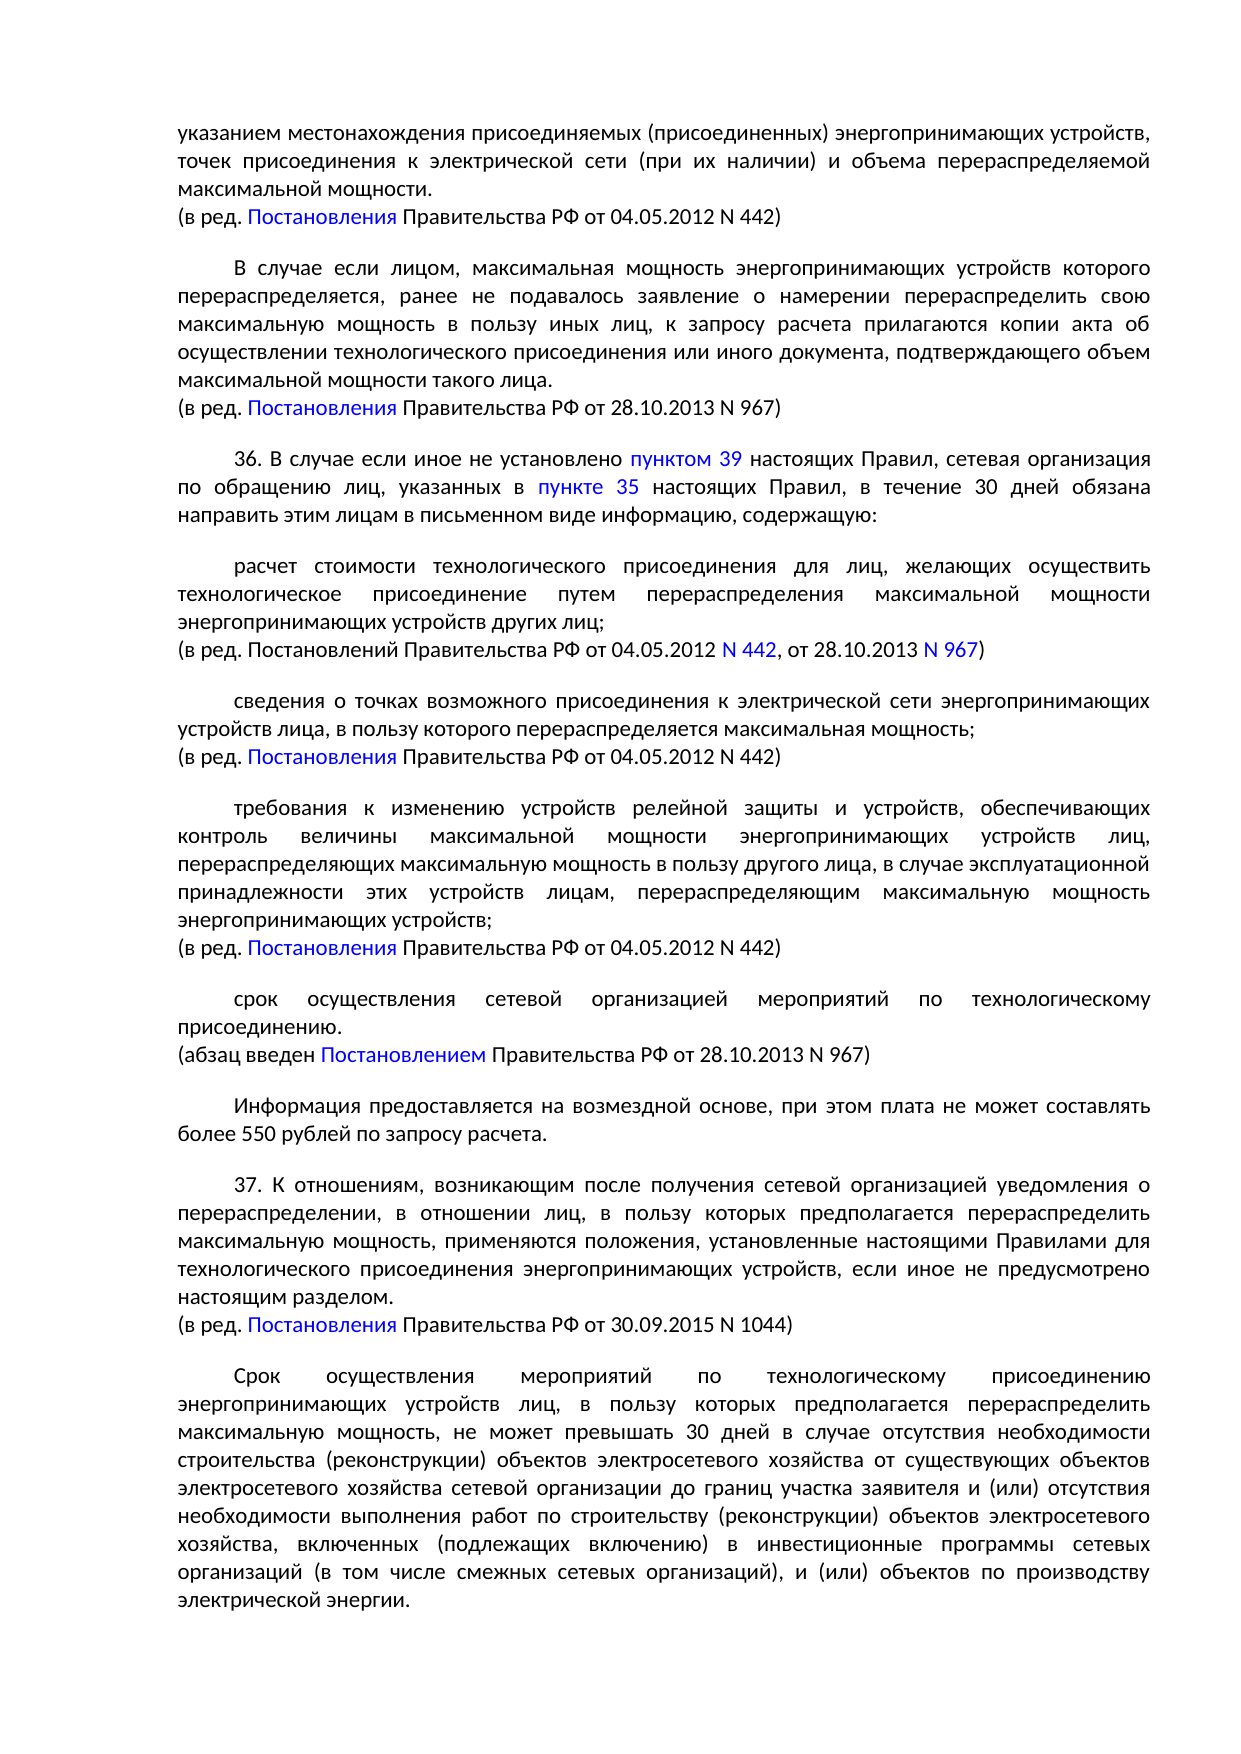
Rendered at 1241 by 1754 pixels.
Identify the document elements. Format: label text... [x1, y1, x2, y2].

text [177, 118, 1152, 202]
text расчет стоимости технологического присоединения для лиц, желающих осуществить технологическое присоединение путем перераспределения максимальной мощности энергопринимающих устройств других лиц; [177, 551, 1152, 635]
text Информация предоставляется на возмездной основе, при этом плата не может составлять более 550 рублей по запросу расчета. [177, 1091, 1152, 1147]
text требования к изменению устройств релейной защиты и устройств, обеспечивающих контроль величины максимальной мощности энергопринимающих устройств лиц, перераспределяющих максимальную мощность в пользу другого лица, в случае эксплуатационной принадлежности этих устройств лицам, перераспределяющим максимальную мощность энергопринимающих устройств; [177, 793, 1152, 933]
text (в ред. Постановления Правительства РФ от 30.09.2015 N 1044) [177, 1310, 1152, 1338]
text сведения о точках возможного присоединения к электрической сети энергопринимающих устройств лица, в пользу которого перераспределяется максимальная мощность; [177, 686, 1152, 742]
text В случае если лицом, максимальная мощность энергопринимающих устройств которого перераспределяется, ранее не подавалось заявление о намерении перераспределить свою максимальную мощность в пользу иных лиц, к запросу расчета прилагаются копии акта об осуществлении технологического присоединения или иного документа, подтверждающего объем максимальной мощности такого лица. [177, 253, 1152, 393]
text срок осуществления сетевой организацией мероприятий по технологическому присоединению. [177, 984, 1152, 1040]
text (в ред. Постановления Правительства РФ от 28.10.2013 N 967) [177, 393, 1152, 421]
text (абзац введен Постановлением Правительства РФ от 28.10.2013 N 967) [177, 1040, 1152, 1068]
text (в ред. Постановления Правительства РФ от 04.05.2012 N 442) [177, 202, 1152, 230]
text (в ред. Постановления Правительства РФ от 04.05.2012 N 442) [177, 742, 1152, 770]
text Срок осуществления мероприятий по технологическому присоединению энергопринимающих устройств лиц, в пользу которых предполагается перераспределить максимальную мощность, не может превышать 30 дней в случае отсутствия необходимости строительства (реконструкции) объектов электросетевого хозяйства от существующих объектов электросетевого хозяйства сетевой организации до границ участка заявителя и (или) отсутствия необходимости выполнения работ по строительству (реконструкции) объектов электросетевого хозяйства, включенных (подлежащих включению) в инвестиционные программы сетевых организаций (в том числе смежных сетевых организаций), и (или) объектов по производству электрической энергии. [177, 1361, 1152, 1613]
text 36. В случае если иное не установлено пунктом 39 настоящих Правил, сетевая организация по обращению лиц, указанных в пункте 35 настоящих Правил, в течение 30 дней обязана направить этим лицам в письменном виде информацию, содержащую: [177, 444, 1152, 528]
text 37. К отношениям, возникающим после получения сетевой организацией уведомления о перераспределении, в отношении лиц, в пользу которых предполагается перераспределить максимальную мощность, применяются положения, установленные настоящими Правилами для технологического присоединения энергопринимающих устройств, если иное не предусмотрено настоящим разделом. [177, 1170, 1152, 1310]
text (в ред. Постановления Правительства РФ от 04.05.2012 N 442) [177, 933, 1152, 961]
text (в ред. Постановлений Правительства РФ от 04.05.2012 N 442, от 28.10.2013 N 967) [177, 635, 1152, 663]
